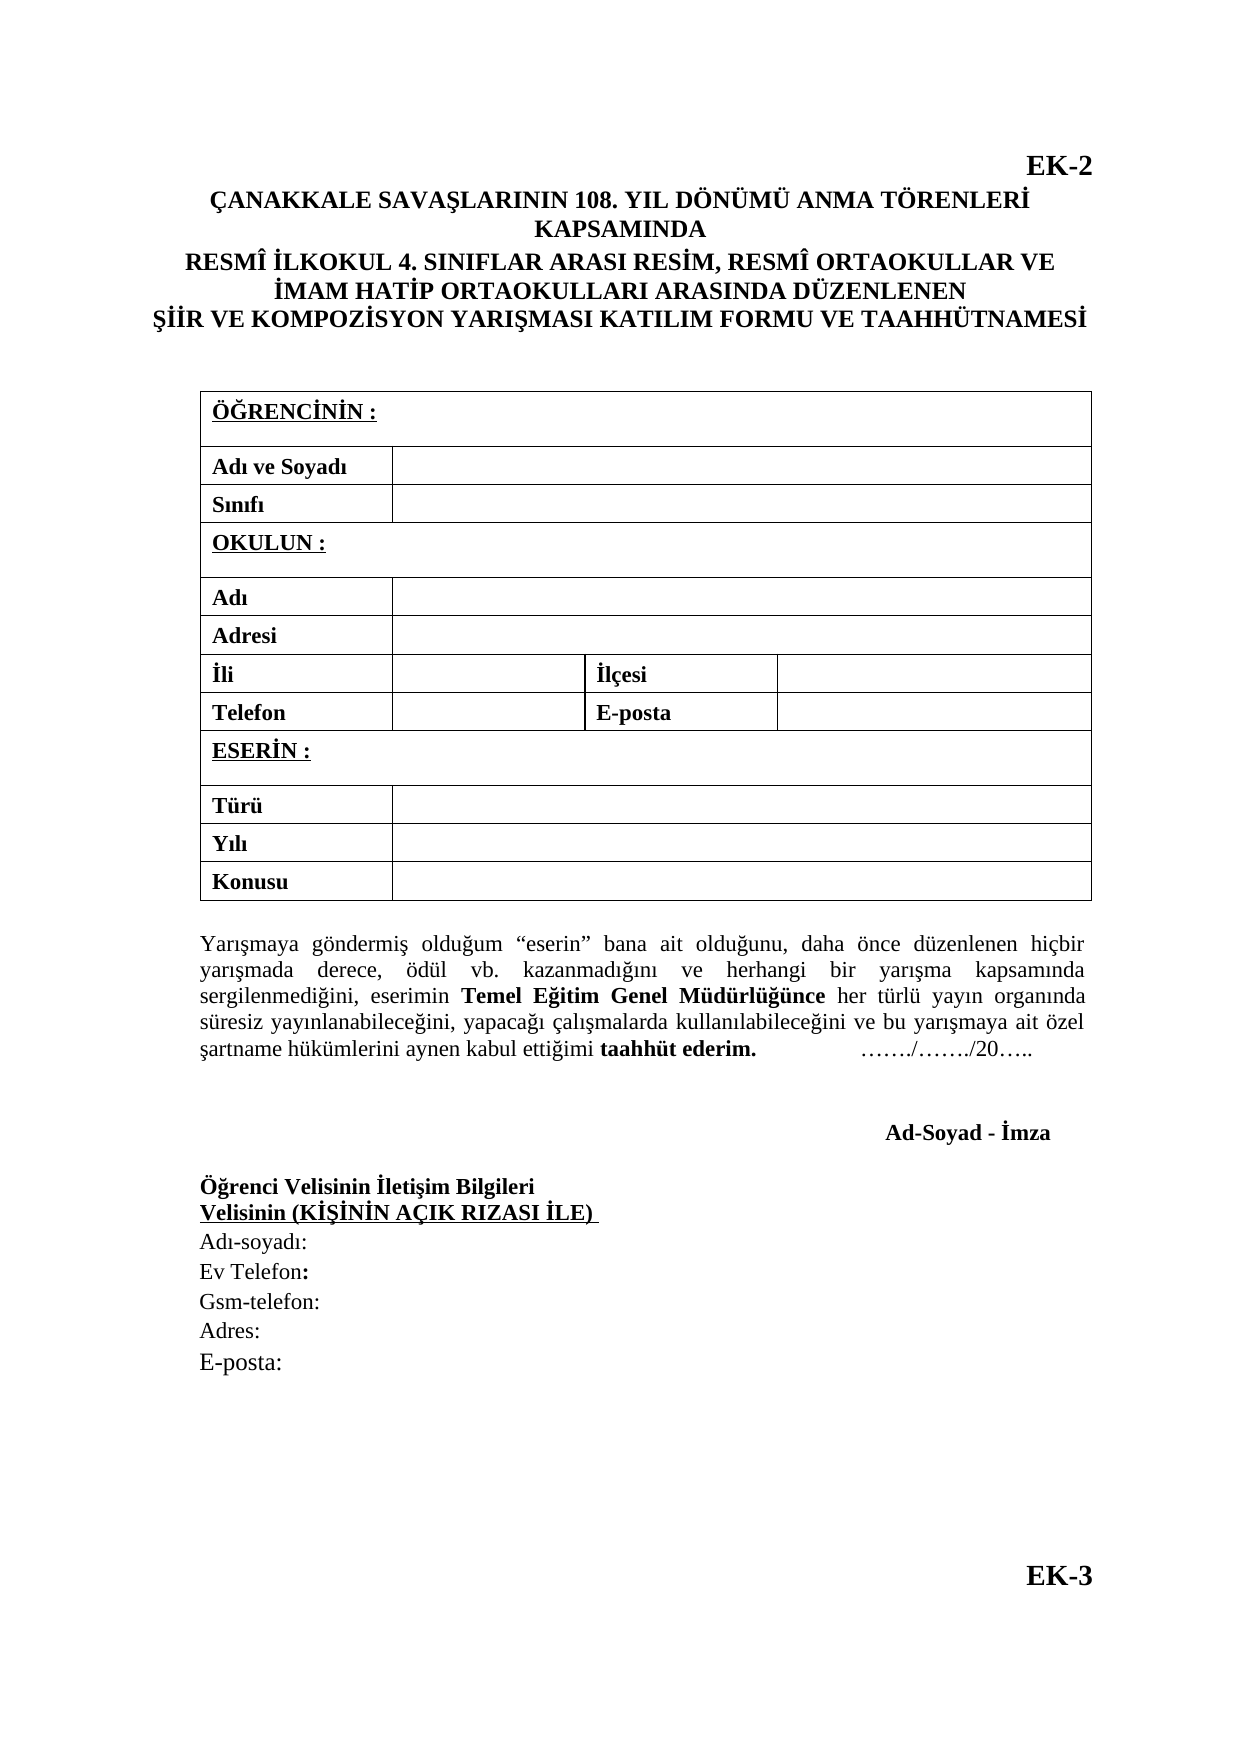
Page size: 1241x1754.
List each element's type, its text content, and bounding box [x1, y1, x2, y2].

table_cell Türü [201, 786, 392, 823]
text EK-3 [148, 1558, 1093, 1592]
table_cell İlçesi [586, 655, 777, 692]
text Yarışmaya göndermiş olduğum “eserin” bana ait olduğunu, daha önce düzenlenen hiçbir yarışmada derece, ödül vb. kazanmadığını ve herhangi bir yarışma kapsamında sergilenmediğini, eserimin Temel Eğitim Genel Müdürlüğünce her türlü yayın organında süresiz yayınlanabileceğini, yapacağı çalışmalarda kullanılabileceğini ve bu yarışmaya ait özel şartname hükümlerini aynen kabul ettiğimi taahhüt ederim. ……./……./20….. [199, 930, 1086, 1061]
table_cell Konusu [201, 862, 392, 899]
table_cell [778, 655, 1091, 692]
table_cell [393, 824, 1091, 861]
table_header [393, 392, 1091, 446]
table_cell [393, 485, 1091, 522]
table_cell [393, 578, 1091, 615]
text Adres: [199, 1317, 1107, 1344]
table_cell Sınıfı [201, 485, 392, 522]
text E-posta: [199, 1347, 313, 1376]
table_cell [393, 655, 584, 692]
table_cell [393, 523, 1091, 577]
table_cell [778, 693, 1091, 730]
text Adı-soyadı: [199, 1228, 313, 1255]
text Velisinin (KİŞİNİN AÇIK RIZASI İLE) [199, 1199, 1093, 1226]
table_cell Adresi [201, 616, 392, 653]
table_cell OKULUN : [201, 523, 393, 577]
table_cell [393, 786, 1091, 823]
table_cell Adı ve Soyadı [201, 447, 392, 484]
text Ev Telefon: [199, 1258, 313, 1284]
table_cell ESERİN : [201, 731, 393, 785]
table_cell [393, 862, 1091, 899]
table_cell Telefon [201, 693, 392, 730]
text ŞİİR VE KOMPOZİSYON YARIŞMASI KATILIM FORMU VE TAAHHÜTNAMESİ [148, 304, 1093, 333]
table_cell Yılı [201, 824, 392, 861]
text Gsm-telefon: [199, 1288, 1107, 1314]
table_cell İli [201, 655, 392, 692]
table_cell E-posta [586, 693, 777, 730]
table_cell [393, 731, 1091, 785]
text Öğrenci Velisinin İletişim Bilgileri [199, 1145, 1093, 1199]
table_cell Adı [201, 578, 392, 615]
text EK-2 [148, 148, 1093, 181]
table_header ÖĞRENCİNİN : [201, 392, 393, 446]
table_cell [393, 447, 1091, 484]
text Ad-Soyad - İmza [885, 1091, 1093, 1145]
text ÇANAKKALE SAVAŞLARININ 108. YIL DÖNÜMÜ ANMA TÖRENLERİ KAPSAMINDA [148, 185, 1093, 243]
text RESMÎ İLKOKUL 4. SINIFLAR ARASI RESİM, RESMÎ ORTAOKULLAR VE İMAM HATİP ORTAOKULLARI ARASINDA DÜZENLENEN [148, 247, 1093, 304]
table_cell [393, 616, 1091, 653]
table_cell [393, 693, 584, 730]
